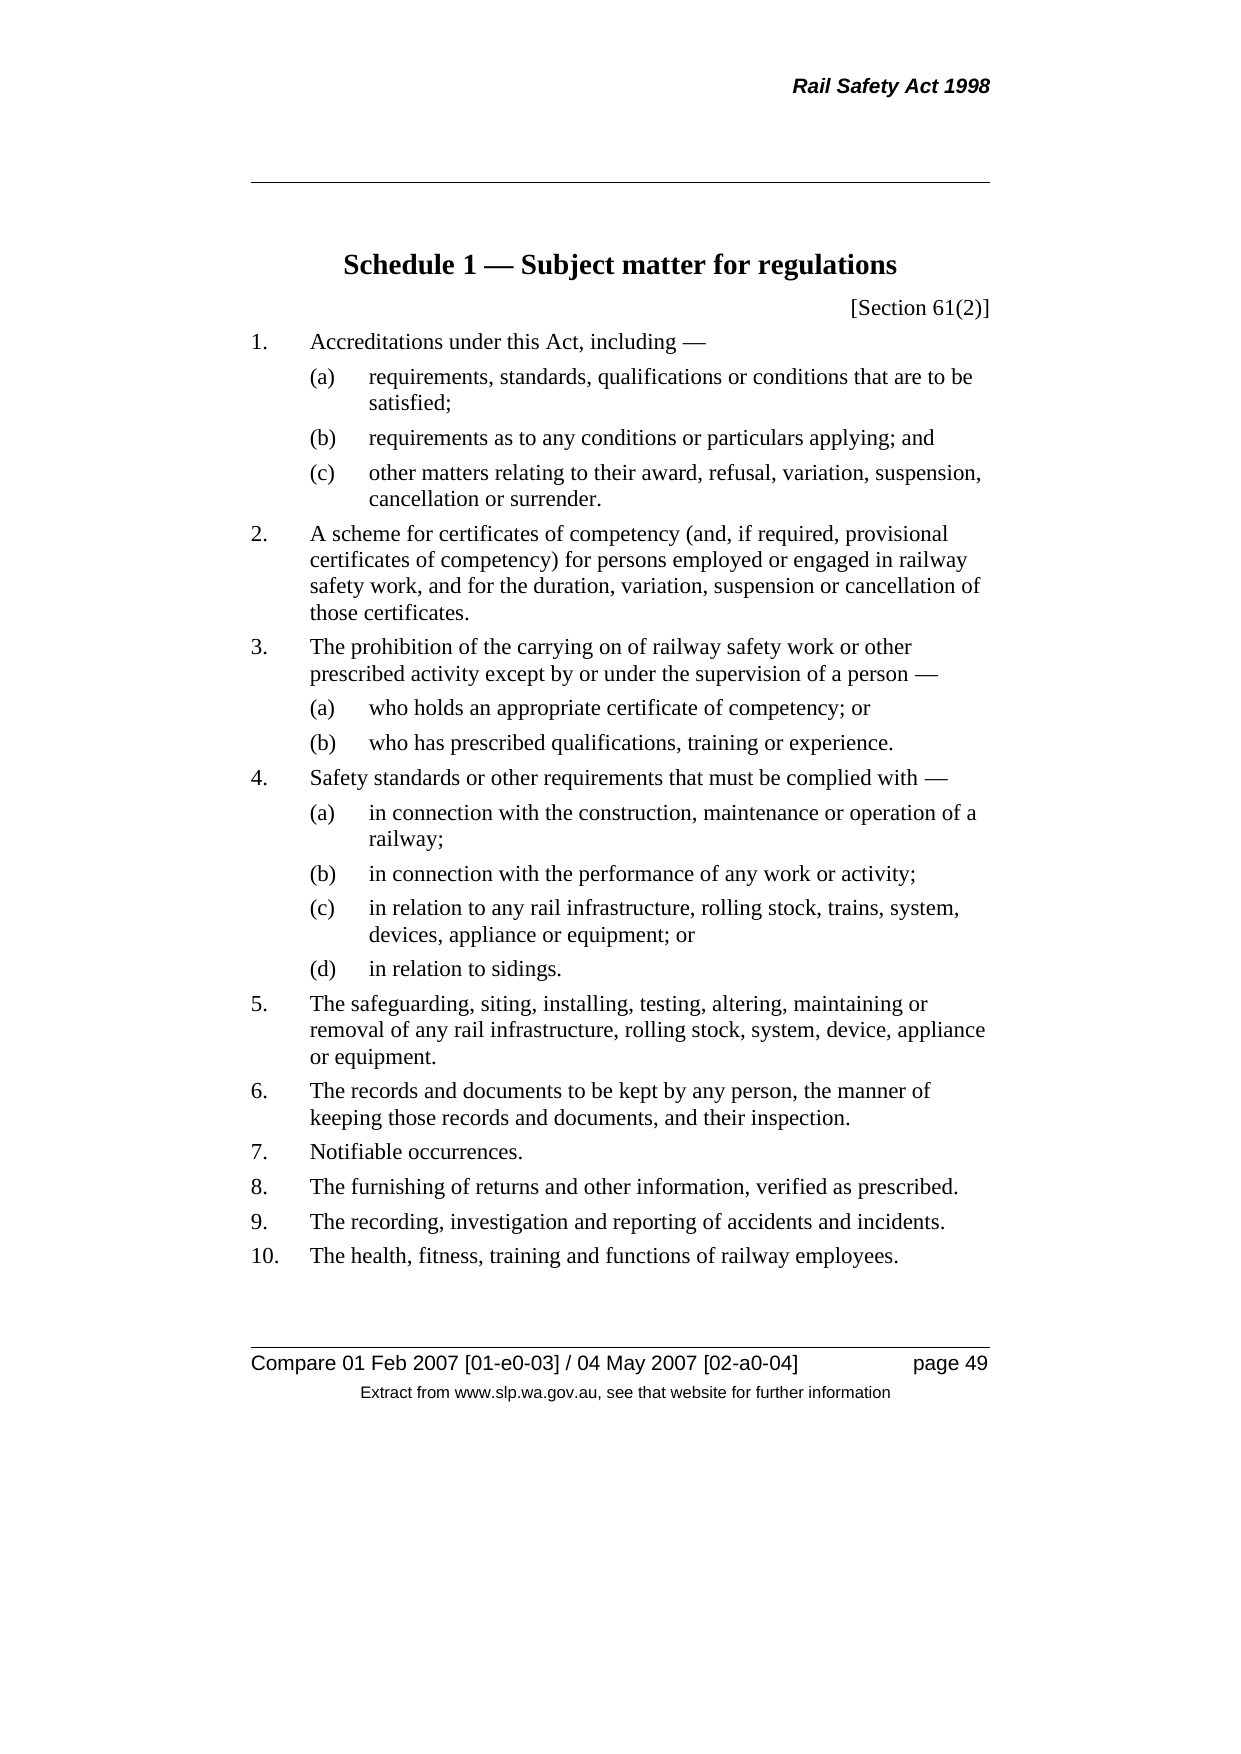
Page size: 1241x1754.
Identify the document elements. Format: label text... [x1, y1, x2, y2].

text 9. The recording, investigation and reporting of accidents and incidents. [251, 1208, 990, 1234]
text 8. The furnishing of returns and other information, verified as prescribed. [251, 1173, 990, 1199]
text 2. A scheme for certificates of competency (and, if required, provisional certificates of competency) for persons employed or engaged in railway safety work, and for the duration, variation, suspension or cancellation of those certificates. [251, 520, 990, 625]
text (a) in connection with the construction, maintenance or operation of a railway; [251, 798, 990, 851]
subtitle Schedule 1 — Subject matter for regulations [251, 247, 990, 281]
text 10. The health, fitness, training and functions of railway employees. [251, 1242, 990, 1269]
text (c) in relation to any rail infrastructure, rolling stock, trains, system, devices, appliance or equipment; or [251, 894, 990, 947]
text 3. The prohibition of the carrying on of railway safety work or other prescribed activity except by or under the supervision of a person — [251, 633, 990, 686]
text (a) requirements, standards, qualifications or conditions that are to be satisfied; [251, 363, 990, 416]
text [Section 61(2)] [251, 293, 990, 320]
text 1. Accreditations under this Act, including — [251, 328, 990, 354]
text 6. The records and documents to be kept by any person, the manner of keeping those records and documents, and their inspection. [251, 1077, 990, 1130]
text 7. Notifiable occurrences. [251, 1138, 990, 1165]
text (b) who has prescribed qualifications, training or experience. [251, 729, 990, 756]
text (b) in connection with the performance of any work or activity; [251, 859, 990, 886]
text (b) requirements as to any conditions or particulars applying; and [251, 424, 990, 450]
text (c) other matters relating to their award, refusal, variation, suspension, cancellation or surrender. [251, 459, 990, 511]
text 5. The safeguarding, siting, installing, testing, altering, maintaining or removal of any rail infrastructure, rolling stock, system, device, appliance or equipment. [251, 990, 990, 1069]
text 4. Safety standards or other requirements that must be complied with — [251, 764, 990, 790]
text (d) in relation to sidings. [251, 955, 990, 982]
text (a) who holds an appropriate certificate of competency; or [251, 694, 990, 721]
